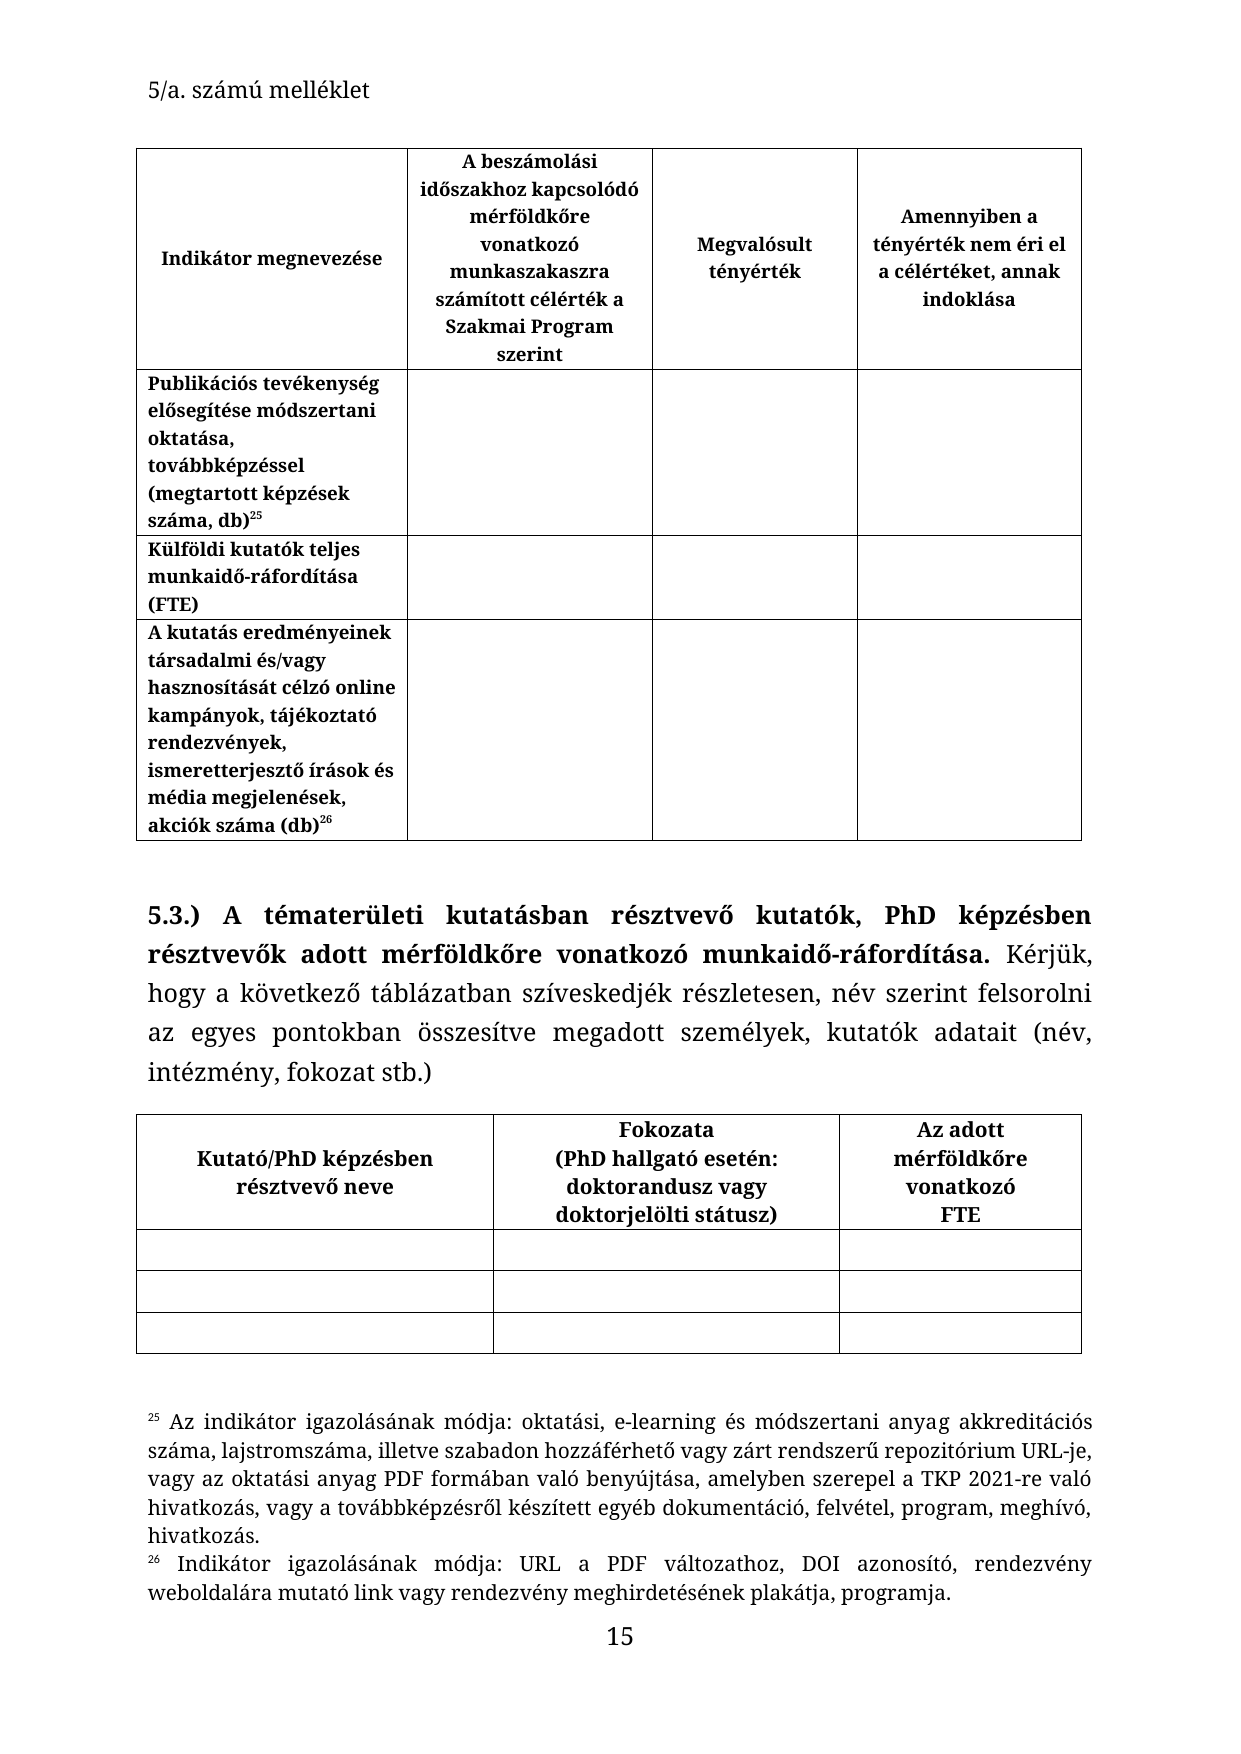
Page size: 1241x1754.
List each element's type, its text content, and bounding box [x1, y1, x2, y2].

table_cell [408, 370, 652, 535]
table_cell [408, 620, 652, 840]
table_cell Külföldi kutatók teljes munkaidő-ráfordítása (FTE) [137, 536, 407, 618]
table_cell [408, 536, 652, 618]
table_cell [494, 1230, 839, 1270]
table_header Kutató/PhD képzésben résztvevő neve [137, 1115, 493, 1229]
table_header Amennyiben a tényérték nem éri el a célértéket, annak indoklása [858, 149, 1081, 369]
table_cell [137, 1271, 493, 1312]
table_header Fokozata (PhD hallgató esetén: doktorandusz vagy doktorjelölti státusz) [494, 1115, 839, 1229]
table_cell [137, 1313, 493, 1353]
table_cell [494, 1271, 839, 1312]
text 5.3.) A tématerületi kutatásban résztvevő kutatók, PhD képzésben résztvevők adott mérföldkőre vonatkozó munkaidő-ráfordítása. Kérjük, hogy a következő táblázatban szíveskedjék részletesen, név szerint felsorolni az egyes pontokban összesítve megadott személyek, kutatók adatait (név, intézmény, fokozat stb.) [148, 897, 1093, 1088]
table_header Az adott mérföldkőre vonatkozó FTE [840, 1115, 1081, 1229]
table_header Megvalósult tényérték [653, 149, 857, 369]
table_header Indikátor megnevezése [137, 149, 407, 369]
table_cell A kutatás eredményeinek társadalmi és/vagy hasznosítását célzó online kampányok, tájékoztató rendezvények, ismeretterjesztő írások és média megjelenések, akciók száma (db) [137, 620, 407, 840]
table_cell [858, 620, 1081, 840]
table_cell [137, 1230, 493, 1270]
table_cell [858, 536, 1081, 618]
table_cell [840, 1313, 1081, 1353]
table_cell [494, 1313, 839, 1353]
table_cell [840, 1230, 1081, 1270]
table_cell [653, 370, 857, 535]
table_cell [858, 370, 1081, 535]
table_cell [653, 536, 857, 618]
table_header A beszámolási időszakhoz kapcsolódó mérföldkőre vonatkozó munkaszakaszra számított célérték a Szakmai Program szerint [408, 149, 652, 369]
table_cell [840, 1271, 1081, 1312]
table_cell Publikációs tevékenység elősegítése módszertani oktatása, továbbképzéssel (megtartott képzések száma, db) [137, 370, 407, 535]
table_cell [653, 620, 857, 840]
